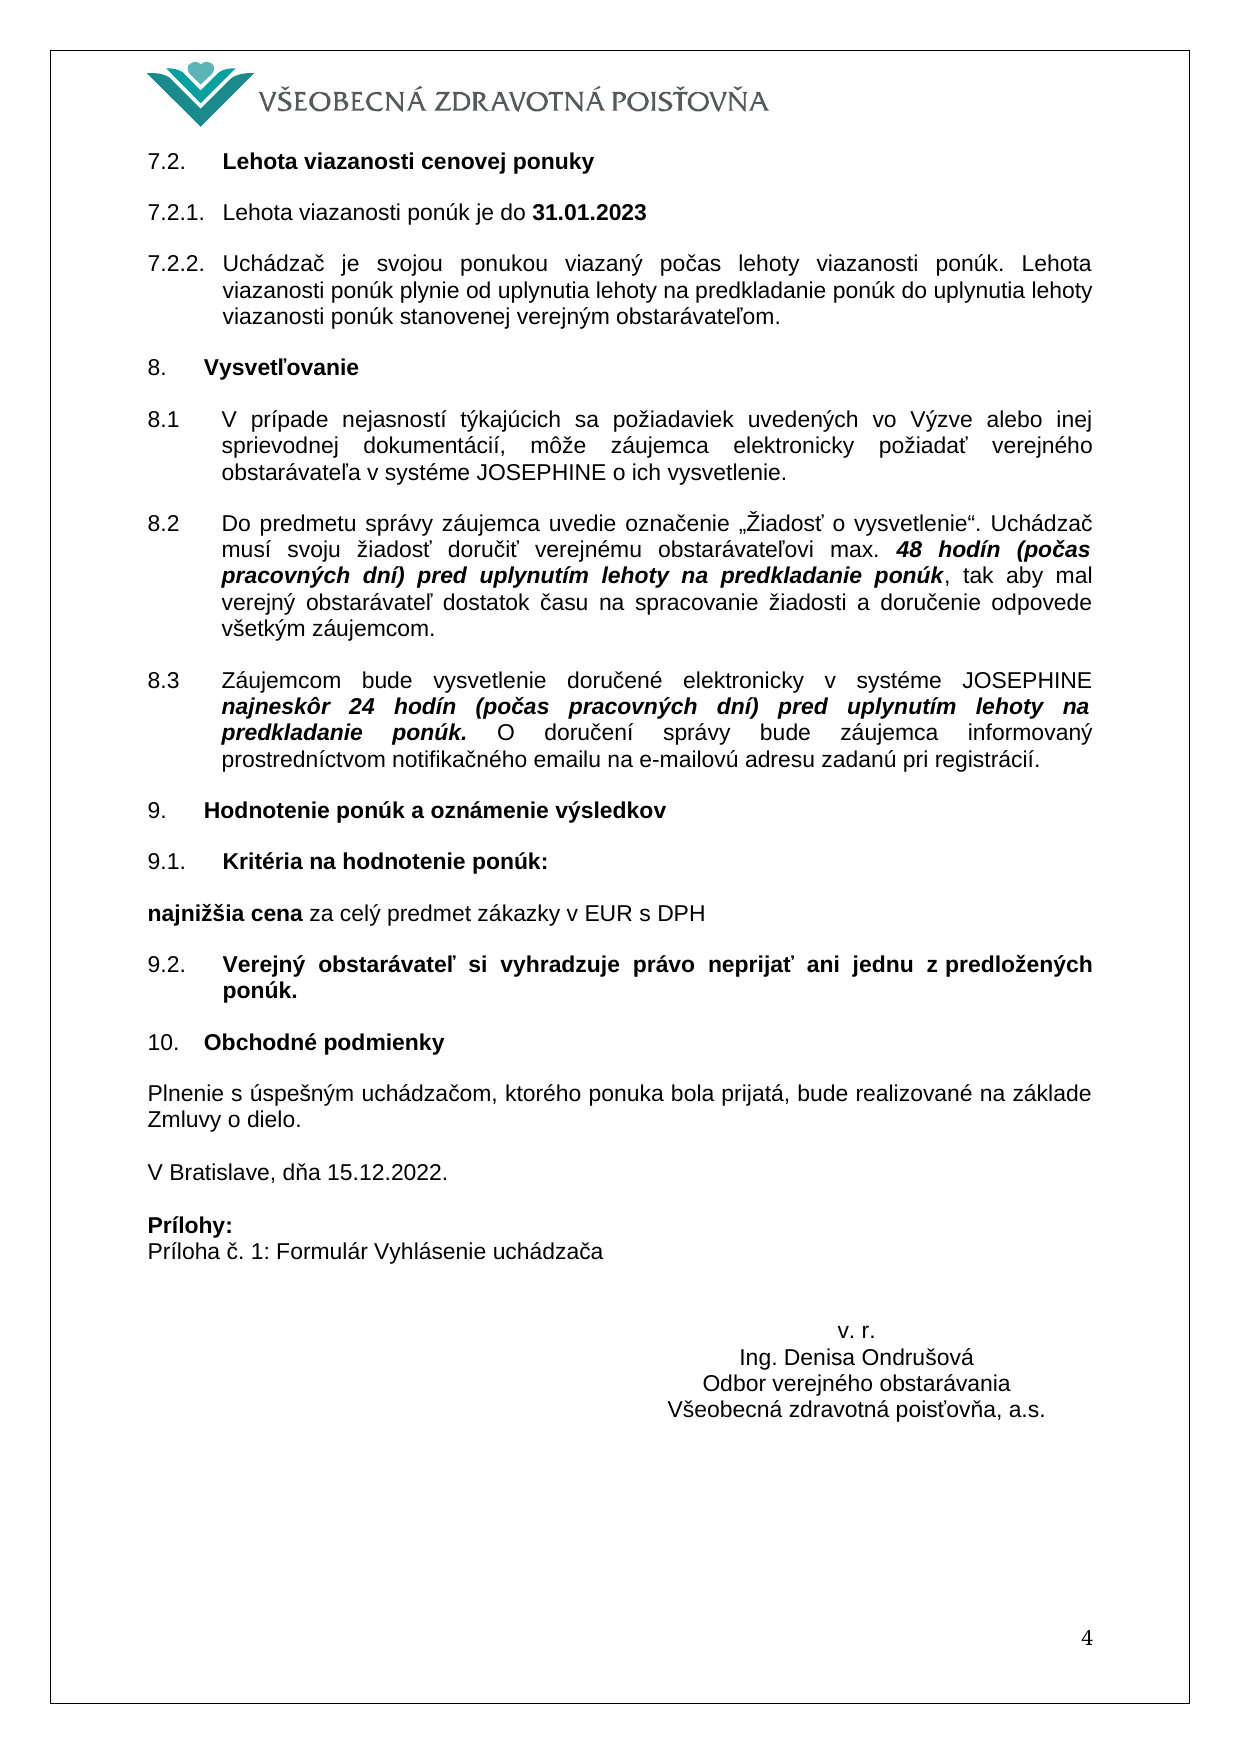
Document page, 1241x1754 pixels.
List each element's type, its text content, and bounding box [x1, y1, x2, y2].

text V Bratislave, dňa 15.12.2022. [147, 1159, 1093, 1186]
text Ing. Denisa Ondrušová [620, 1344, 1093, 1370]
list Vysvetľovanie [147, 354, 1093, 381]
list Obchodné podmienky [147, 1029, 1093, 1055]
list Záujemcom bude vysvetlenie doručené elektronicky v systéme JOSEPHINE najneskôr 24 hodín (počas pracovných dní) pred uplynutím lehoty na predkladanie ponúk. O doručení správy bude záujemca informovaný prostredníctvom notifikačného emailu na e-mailovú adresu zadanú pri registrácií. [147, 667, 1093, 772]
text Prílohy: [147, 1212, 1093, 1238]
list V prípade nejasností týkajúcich sa požiadaviek uvedených vo Výzve alebo inej sprievodnej dokumentácií, môže záujemca elektronicky požiadať verejného obstarávateľa v systéme JOSEPHINE o ich vysvetlenie. [147, 406, 1093, 485]
list Kritéria na hodnotenie ponúk: [147, 848, 1093, 875]
text Všeobecná zdravotná poisťovňa, a.s. [620, 1396, 1093, 1423]
text Odbor verejného obstarávania [620, 1370, 1093, 1396]
list Verejný obstarávateľ si vyhradzuje právo neprijať ani jednu z predložených ponúk. [147, 951, 1093, 1004]
list Lehota viazanosti ponúk je do 31.01.2023 [147, 199, 1093, 225]
list Do predmetu správy záujemca uvedie označenie „Žiadosť o vysvetlenie“. Uchádzač musí svoju žiadosť doručiť verejnému obstarávateľovi max. 48 hodín (počas pracovných dní) pred uplynutím lehoty na predkladanie ponúk, tak aby mal verejný obstarávateľ dostatok času na spracovanie žiadosti a doručenie odpovede všetkým záujemcom. [147, 510, 1093, 642]
text Príloha č. 1: Formulár Vyhlásenie uchádzača [147, 1238, 1093, 1264]
list Uchádzač je svojou ponukou viazaný počas lehoty viazanosti ponúk. Lehota viazanosti ponúk plynie od uplynutia lehoty na predkladanie ponúk do uplynutia lehoty viazanosti ponúk stanovenej verejným obstarávateľom. [147, 250, 1093, 329]
text Plnenie s úspešným uchádzačom, ktorého ponuka bola prijatá, bude realizované na základe Zmluvy o dielo. [147, 1080, 1093, 1133]
text v. r. [620, 1317, 1093, 1344]
list Hodnotenie ponúk a oznámenie výsledkov [147, 797, 1093, 823]
text najnižšia cena za celý predmet zákazky v EUR s DPH [147, 900, 1093, 926]
list Lehota viazanosti cenovej ponuky [147, 148, 1093, 174]
